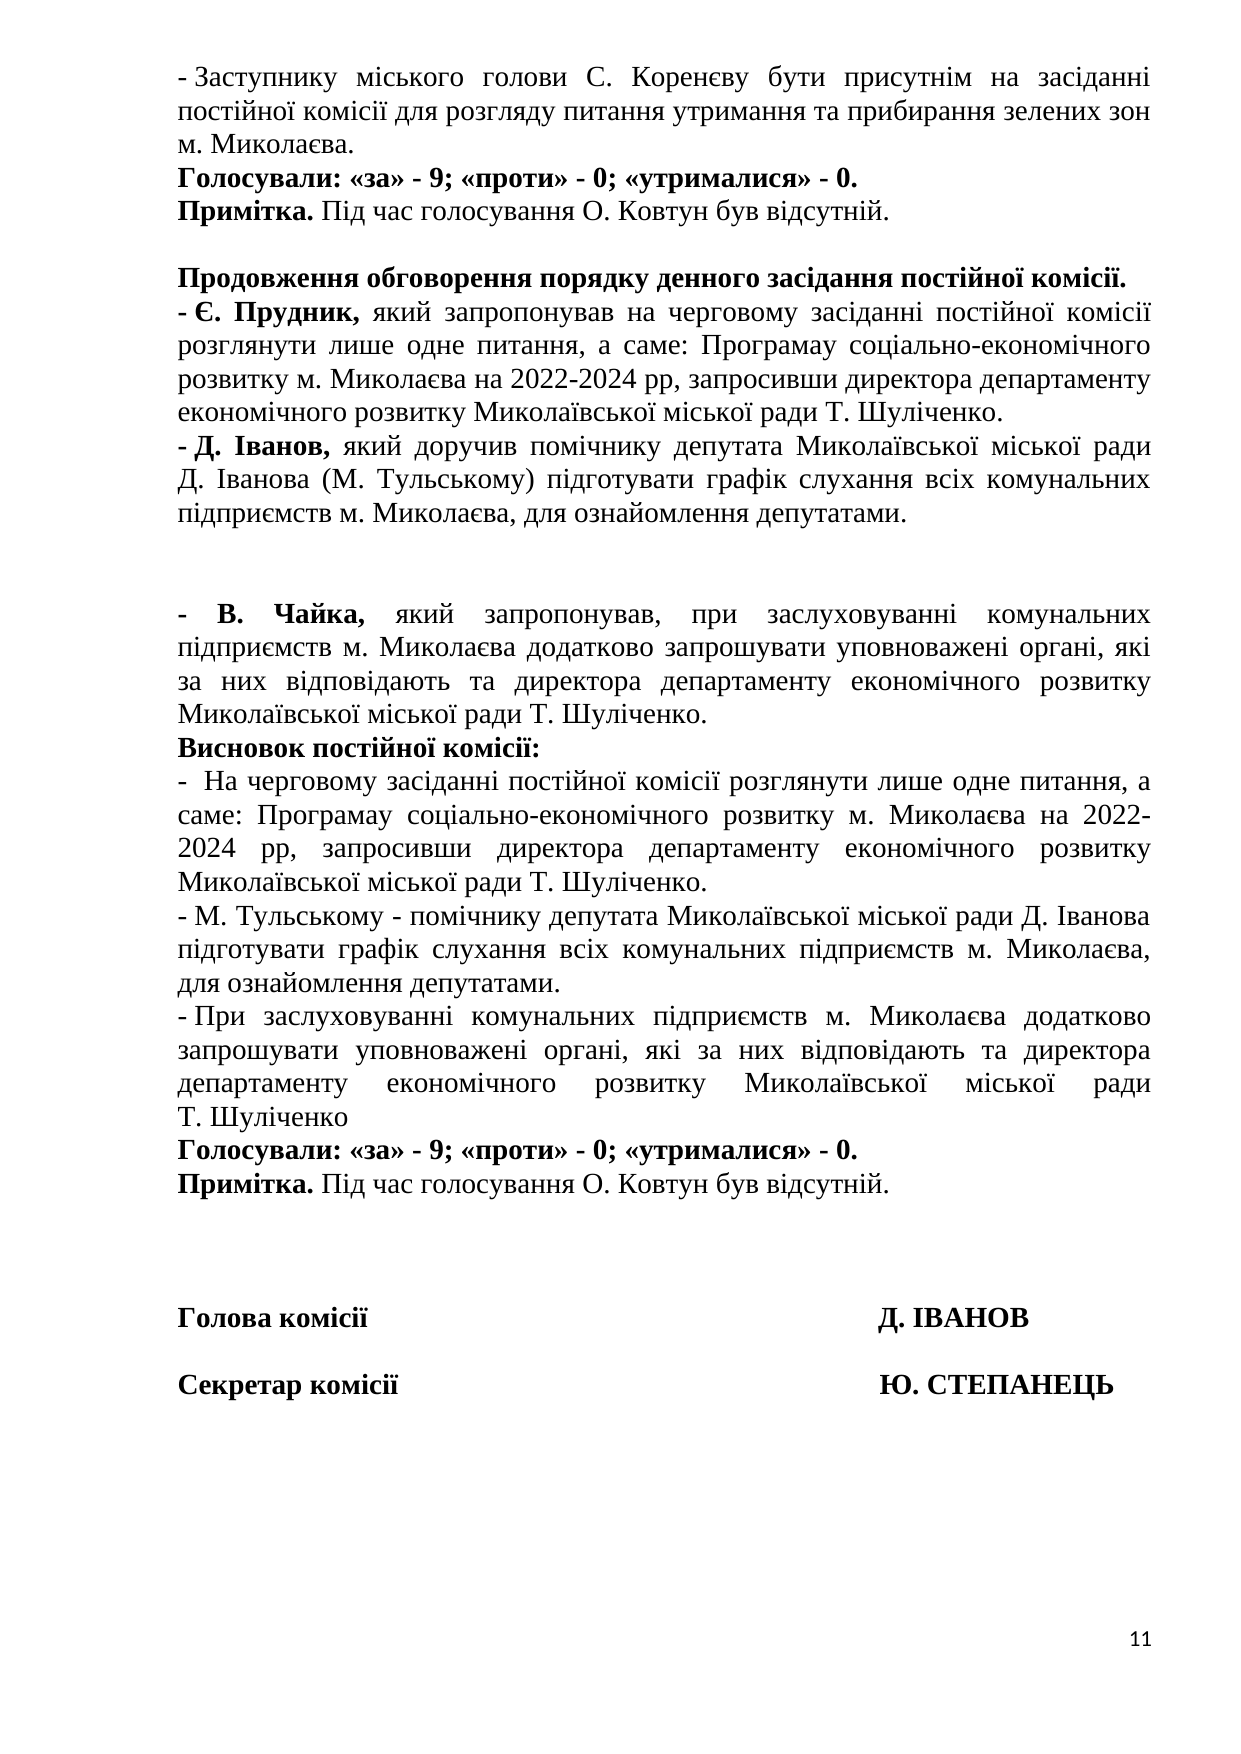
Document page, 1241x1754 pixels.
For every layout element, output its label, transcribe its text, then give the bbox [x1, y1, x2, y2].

text - В. Чайка, який запропонував, при заслуховуванні комунальних підприємств м. Миколаєва додатково запрошувати уповноважені органі, які за них відповідають та директора департаменту економічного розвитку Миколаївської міської ради Т. Шуліченко. [177, 596, 1152, 730]
text - Заступнику міського голови С. Коренєву бути присутнім на засіданні постійної комісії для розгляду питання утримання та прибирання зелених зон м. Миколаєва. [177, 59, 1152, 160]
text Секретар комісії Ю. СТЕПАНЕЦЬ [177, 1367, 1152, 1401]
text - Д. Іванов, який доручив помічнику депутата Миколаївської міської ради Д. Іванова (М. Тульському) підготувати графік слухання всіх комунальних підприємств м. Миколаєва, для ознайомлення депутатами. [177, 428, 1152, 529]
text - Є. Прудник, який запропонував на черговому засіданні постійної комісії розглянути лише одне питання, а саме: Програмау соціально-економічного розвитку м. Миколаєва на 2022-2024 рр, запросивши директора департаменту економічного розвитку Миколаївської міської ради Т. Шуліченко. [177, 294, 1152, 428]
text Примітка. Під час голосування О. Ковтун був відсутній. [177, 193, 1152, 227]
text Голосували: «за» - 9; «проти» - 0; «утрималися» - 0. [177, 1132, 1152, 1166]
text Продовження обговорення порядку денного засідання постійної комісії. [177, 260, 1152, 294]
text Висновок постійної комісії: [177, 730, 1152, 763]
text - На черговому засіданні постійної комісії розглянути лише одне питання, а саме: Програмау соціально-економічного розвитку м. Миколаєва на 2022- 2024 рр, запросивши директора департаменту економічного розвитку Миколаївської міської ради Т. Шуліченко. [177, 763, 1152, 898]
text Голосували: «за» - 9; «проти» - 0; «утрималися» - 0. [177, 160, 1152, 193]
text - При заслуховуванні комунальних підприємств м. Миколаєва додатково запрошувати уповноважені органі, які за них відповідають та директора департаменту економічного розвитку Миколаївської міської ради Т. Шуліченко [177, 998, 1152, 1132]
text Примітка. Під час голосування О. Ковтун був відсутній. [177, 1166, 1152, 1199]
text Голова комісії Д. ІВАНОВ [177, 1300, 1152, 1334]
text - М. Тульському - помічнику депутата Миколаївської міської ради Д. Іванова підготувати графік слухання всіх комунальних підприємств м. Миколаєва, для ознайомлення депутатами. [177, 898, 1152, 998]
